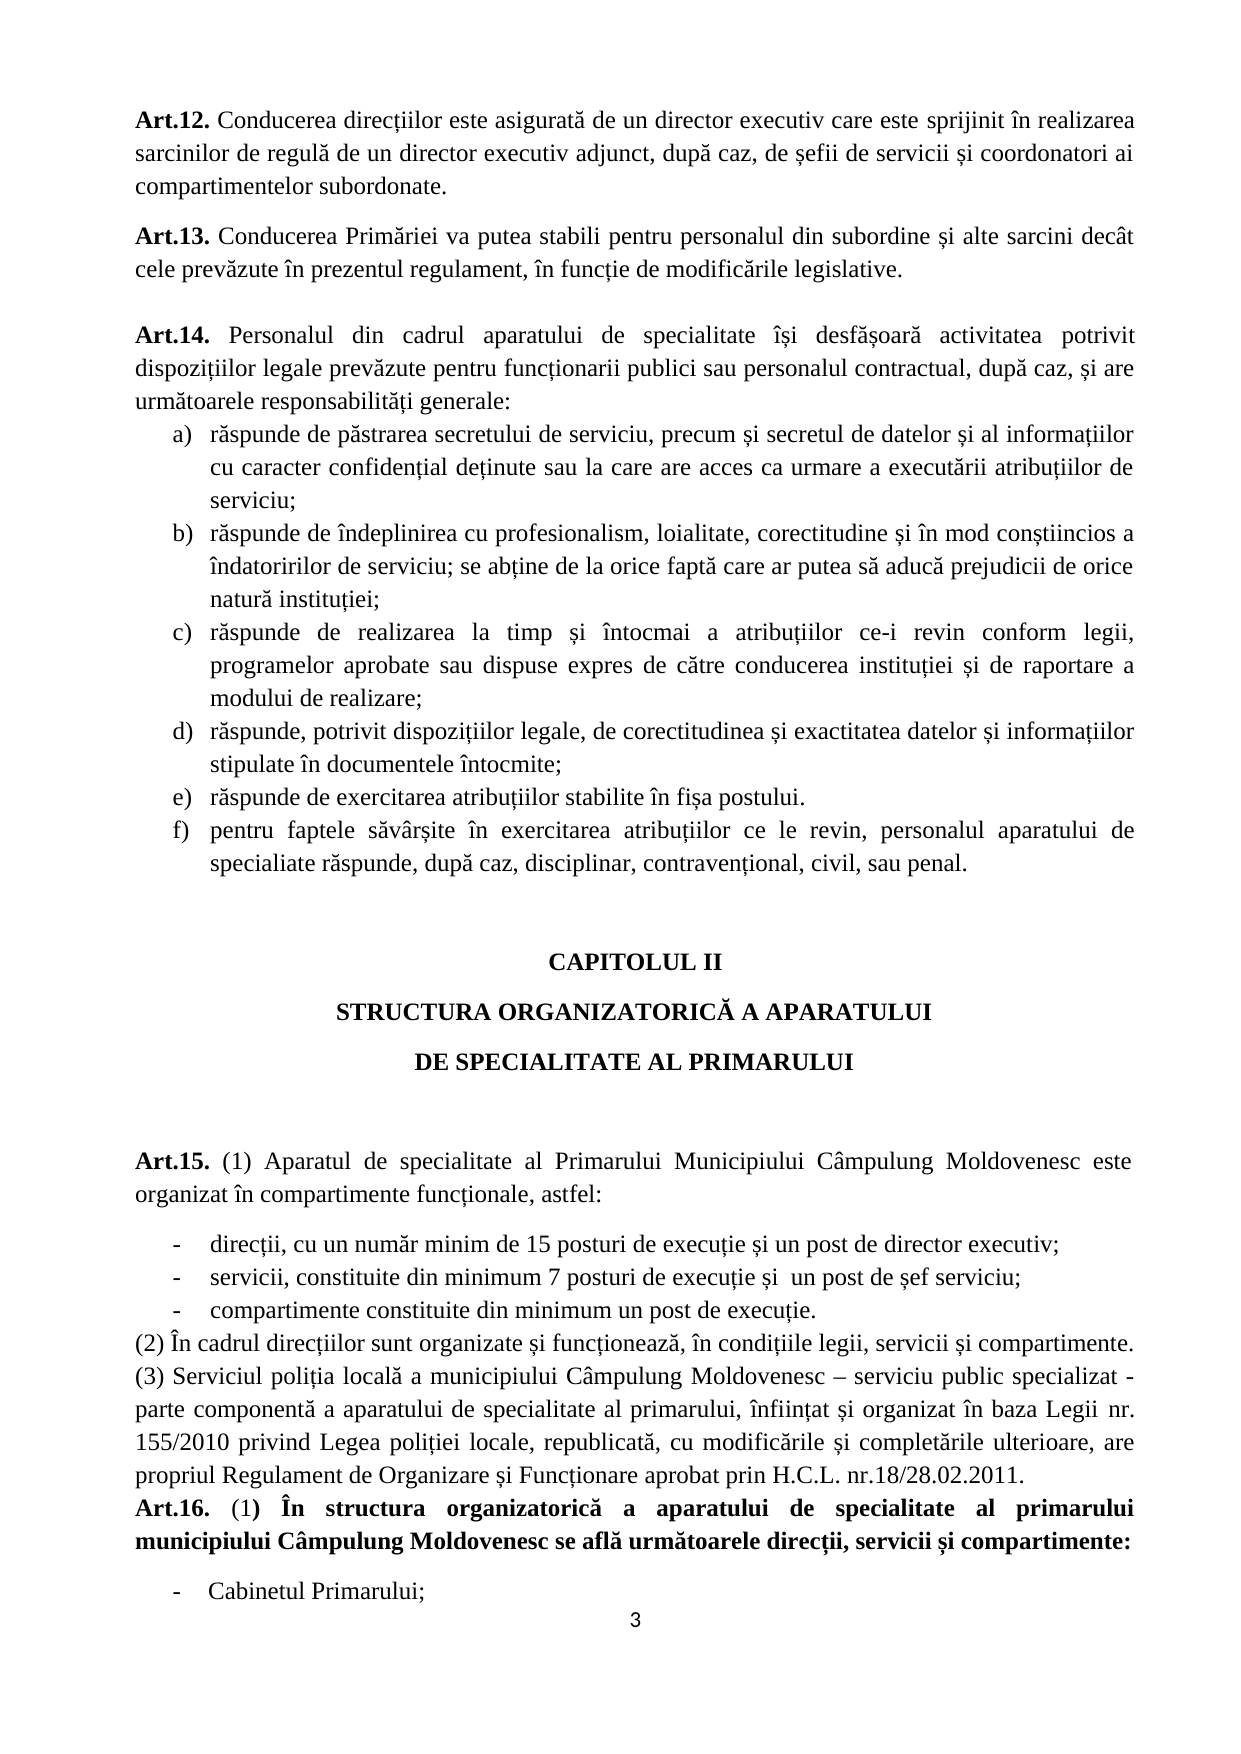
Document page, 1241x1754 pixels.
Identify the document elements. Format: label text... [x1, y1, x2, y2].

text Art.12. Conducerea direcțiilor este asigurată de un director executiv care este sprijinit în realizarea sarcinilor de regulă de un director executiv adjunct, după caz, de șefii de servicii și coordonatori ai compartimentelor subordonate. [135, 105, 1135, 200]
list răspunde, potrivit dispozițiilor legale, de corectitudinea și exactitatea datelor și informațiilor stipulate în documentele întocmite; [172, 716, 1135, 778]
text Art.14. Personalul din cadrul aparatului de specialitate își desfășoară activitatea potrivit dispozițiilor legale prevăzute pentru funcționarii publici sau personalul contractual, după caz, și are următoarele responsabilități generale: [135, 320, 1135, 414]
text STRUCTURA ORGANIZATORICĂ A APARATULUI [135, 997, 1133, 1026]
list răspunde de realizarea la timp și întocmai a atribuțiilor ce-i revin conform legii, programelor aprobate sau dispuse expres de către conducerea instituției și de raportare a modului de realizare; [172, 617, 1135, 712]
list răspunde de îndeplinirea cu profesionalism, loialitate, corectitudine și în mod conștiincios a îndatoririlor de serviciu; se abține de la orice faptă care ar putea să aducă prejudicii de orice natură instituției; [172, 518, 1135, 613]
list pentru faptele săvârșite în exercitarea atribuțiilor ce le revin, personalul aparatului de specialiate răspunde, după caz, disciplinar, contravențional, civil, sau penal. [172, 815, 1135, 877]
text (2) În cadrul direcțiilor sunt organizate și funcționează, în condițiile legii, servicii și compartimente. [135, 1328, 1135, 1357]
list servicii, constituite din minimum 7 posturi de execuție și un post de șef serviciu; [172, 1262, 1135, 1291]
list Cabinetul Primarului; [172, 1576, 1135, 1604]
text Art.15. (1) Aparatul de specialitate al Primarului Municipiului Câmpulung Moldovenesc este organizat în compartimente funcționale, astfel: [135, 1146, 1133, 1208]
text Art.16. (1) În structura organizatorică a aparatului de specialitate al primarului municipiului Câmpulung Moldovenesc se află următoarele direcții, servicii și compartimente: [135, 1493, 1135, 1555]
list direcții, cu un număr minim de 15 posturi de execuție și un post de director executiv; [172, 1229, 1135, 1258]
text (3) Serviciul poliția locală a municipiului Câmpulung Moldovenesc – serviciu public specializat - parte componentă a aparatului de specialitate al primarului, înființat și organizat în baza Legii nr. 155/2010 privind Legea poliției locale, republicată, cu modificările și completările ulterioare, are propriul Regulament de Organizare și Funcționare aprobat prin H.C.L. nr.18/28.02.2011. [135, 1361, 1135, 1489]
list răspunde de păstrarea secretului de serviciu, precum și secretul de datelor și al informațiilor cu caracter confidențial deținute sau la care are acces ca urmare a executării atribuțiilor de serviciu; [172, 419, 1135, 514]
list răspunde de exercitarea atribuțiilor stabilite în fișa postului. [172, 782, 1135, 811]
text CAPITOLUL II [135, 947, 1135, 976]
text Art.13. Conducerea Primăriei va putea stabili pentru personalul din subordine și alte sarcini decât cele prevăzute în prezentul regulament, în funcție de modificările legislative. [135, 221, 1135, 282]
list compartimente constituite din minimum un post de execuție. [172, 1295, 1135, 1324]
text DE SPECIALITATE AL PRIMARULUI [135, 1047, 1133, 1076]
